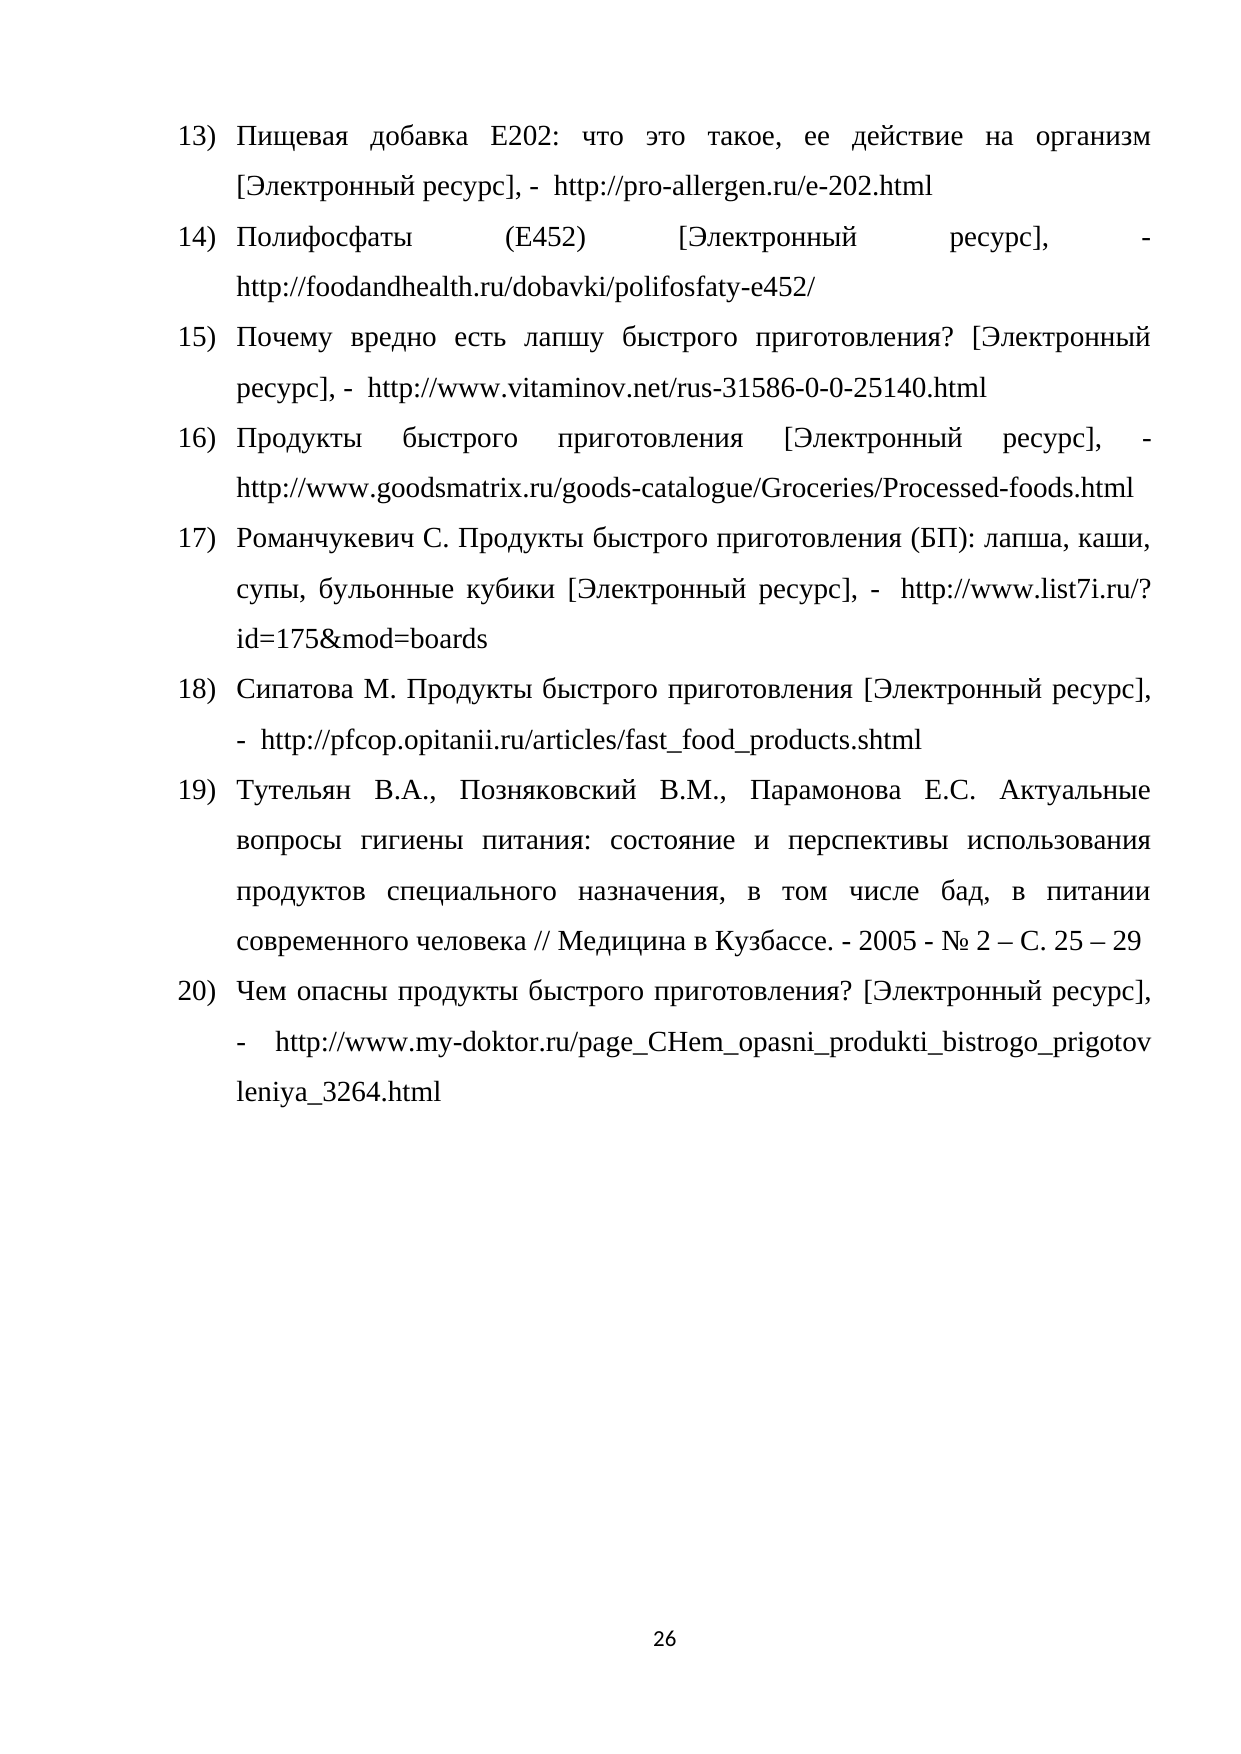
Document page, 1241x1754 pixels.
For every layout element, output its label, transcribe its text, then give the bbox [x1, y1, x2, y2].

list Романчукевич С. Продукты быстрого приготовления (БП): лапша, каши, супы, бульонные кубики [Электронный ресурс], - http://www.list7i.ru/?id=175&mod=boards [177, 521, 1152, 655]
subtitle Тутельян В.А., Позняковский В.М., Парамонова Е.С. Актуальные вопросы гигиены питания: состояние и перспективы использования продуктов специального назначения, в том числе бад, в питании современного человека // Медицина в Кузбассе. - 2005 - № 2 – С. 25 – 29 [177, 772, 1152, 957]
list Почему вредно есть лапшу быстрого приготовления? [Электронный ресурс], - http://www.vitaminov.net/rus-31586-0-0-25140.html [177, 319, 1152, 403]
list Полифосфаты (Е452) [Электронный ресурс], - http://foodandhealth.ru/dobavki/polifosfaty-e452/ [177, 219, 1152, 303]
list Пищевая добавка Е202: что это такое, ее действие на организм [Электронный ресурс], - http://pro-allergen.ru/e-202.html [177, 118, 1152, 202]
list Чем опасны продукты быстрого приготовления? [Электронный ресурс], - http://www.my-doktor.ru/page_CHem_opasni_produkti_bistrogo_prigotov leniya_3264.html [177, 973, 1152, 1108]
list Сипатова М. Продукты быстрого приготовления [Электронный ресурс], - http://pfcop.opitanii.ru/articles/fast_food_products.shtml [177, 672, 1152, 755]
list Продукты быстрого приготовления [Электронный ресурс], - http://www.goodsmatrix.ru/goods-catalogue/Groceries/Processed-foods.html [177, 420, 1152, 504]
